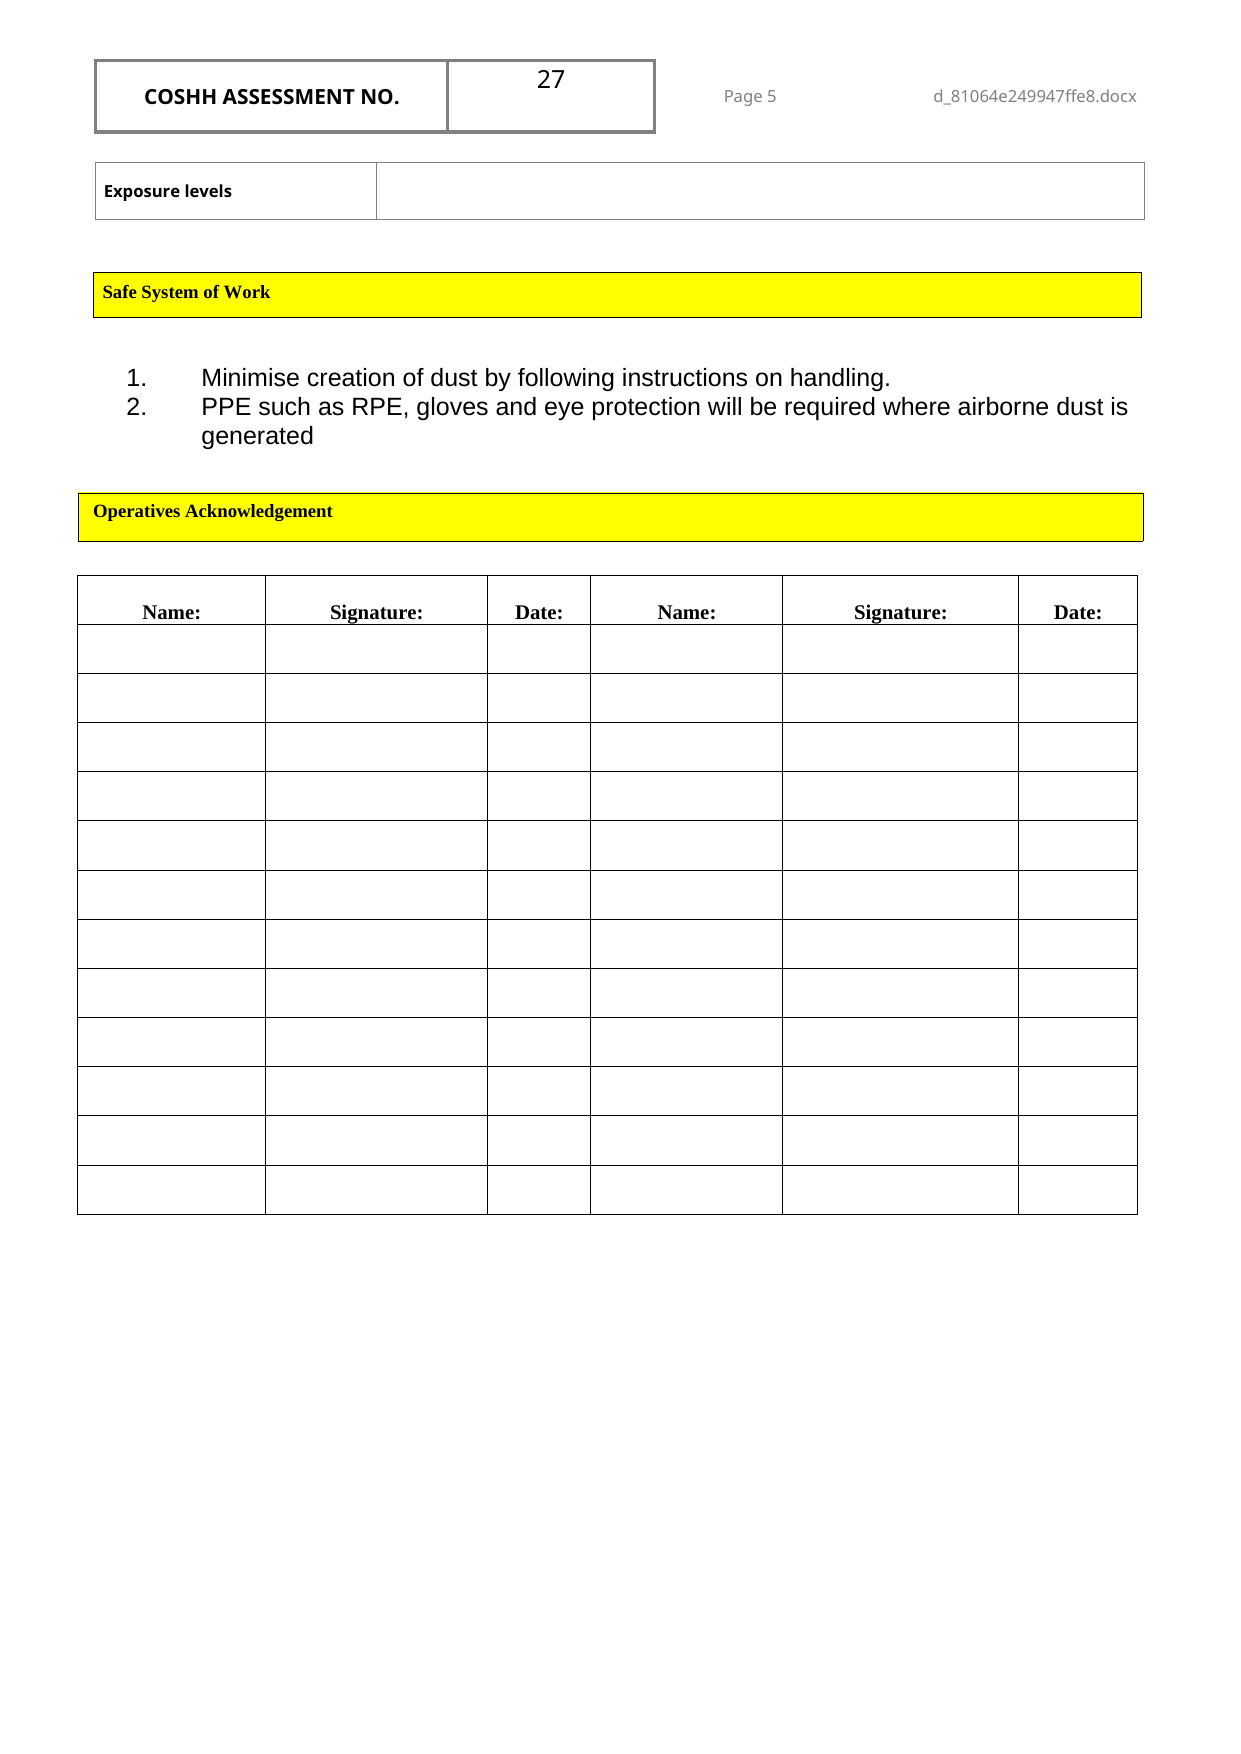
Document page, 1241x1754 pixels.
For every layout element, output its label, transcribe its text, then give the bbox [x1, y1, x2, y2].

table_cell [488, 674, 590, 722]
table_cell [377, 163, 1144, 219]
table_cell [78, 625, 265, 673]
table_cell [783, 723, 1018, 771]
table_cell [266, 625, 487, 673]
table_header Signature: [266, 576, 487, 624]
table_cell [783, 871, 1018, 919]
table_cell [266, 674, 487, 722]
table_cell [1019, 674, 1137, 722]
table_cell [1019, 625, 1137, 673]
table_cell [783, 1018, 1018, 1066]
table_cell [488, 625, 590, 673]
table_cell [78, 674, 265, 722]
table_cell [783, 920, 1018, 968]
table_cell [1019, 723, 1137, 771]
table_cell [266, 969, 487, 1017]
table_cell [1019, 1116, 1137, 1164]
table_cell [591, 920, 782, 968]
table_cell [488, 1116, 590, 1164]
table_cell [78, 1166, 265, 1214]
table_cell [591, 1067, 782, 1115]
table_header Name: [78, 576, 265, 624]
table_cell [591, 821, 782, 869]
table_cell [783, 821, 1018, 869]
table_header Signature: [783, 576, 1018, 624]
table_cell [1019, 1166, 1137, 1214]
table_cell [488, 1166, 590, 1214]
table_cell [488, 1018, 590, 1066]
table_header Date: [488, 576, 590, 624]
table_cell [488, 1067, 590, 1115]
table_cell [266, 723, 487, 771]
table_cell [488, 969, 590, 1017]
table_cell [266, 821, 487, 869]
table_cell [783, 1067, 1018, 1115]
table_cell [1019, 969, 1137, 1017]
table_cell [591, 871, 782, 919]
table_cell [783, 1166, 1018, 1214]
table_cell [266, 772, 487, 820]
table_cell [488, 723, 590, 771]
table_cell [78, 1116, 265, 1164]
table_cell [78, 1067, 265, 1115]
table_cell [266, 871, 487, 919]
table_cell [783, 625, 1018, 673]
table_cell [591, 674, 782, 722]
table_cell [78, 772, 265, 820]
table_cell [783, 969, 1018, 1017]
table_cell [1019, 920, 1137, 968]
table_cell [78, 920, 265, 968]
table_cell [591, 1018, 782, 1066]
list PPE such as RPE, gloves and eye protection will be required where airborne dust is generated [126, 392, 1152, 449]
table_cell [266, 1018, 487, 1066]
table_cell [1019, 1067, 1137, 1115]
table_cell [488, 772, 590, 820]
table_cell [783, 674, 1018, 722]
table_cell [591, 625, 782, 673]
table_cell Exposure levels [96, 163, 376, 219]
table_cell [266, 1116, 487, 1164]
table_cell [78, 821, 265, 869]
table_cell [1019, 772, 1137, 820]
table_cell [1019, 871, 1137, 919]
list Minimise creation of dust by following instructions on handling. [126, 363, 1152, 392]
table_cell [78, 1018, 265, 1066]
table_cell [488, 821, 590, 869]
table_cell [591, 1116, 782, 1164]
table_cell [488, 920, 590, 968]
table_cell [78, 871, 265, 919]
table_cell [783, 1116, 1018, 1164]
table_cell [591, 723, 782, 771]
table_cell [266, 1067, 487, 1115]
table_cell [78, 723, 265, 771]
table_cell [591, 772, 782, 820]
table_cell [78, 969, 265, 1017]
table_cell [783, 772, 1018, 820]
table_cell [1019, 821, 1137, 869]
table_cell [266, 1166, 487, 1214]
table_cell [1019, 1018, 1137, 1066]
table_cell [266, 920, 487, 968]
table_cell [591, 969, 782, 1017]
table_header Name: [591, 576, 782, 624]
table_cell [591, 1166, 782, 1214]
table_cell [488, 871, 590, 919]
table_header Date: [1019, 576, 1137, 624]
